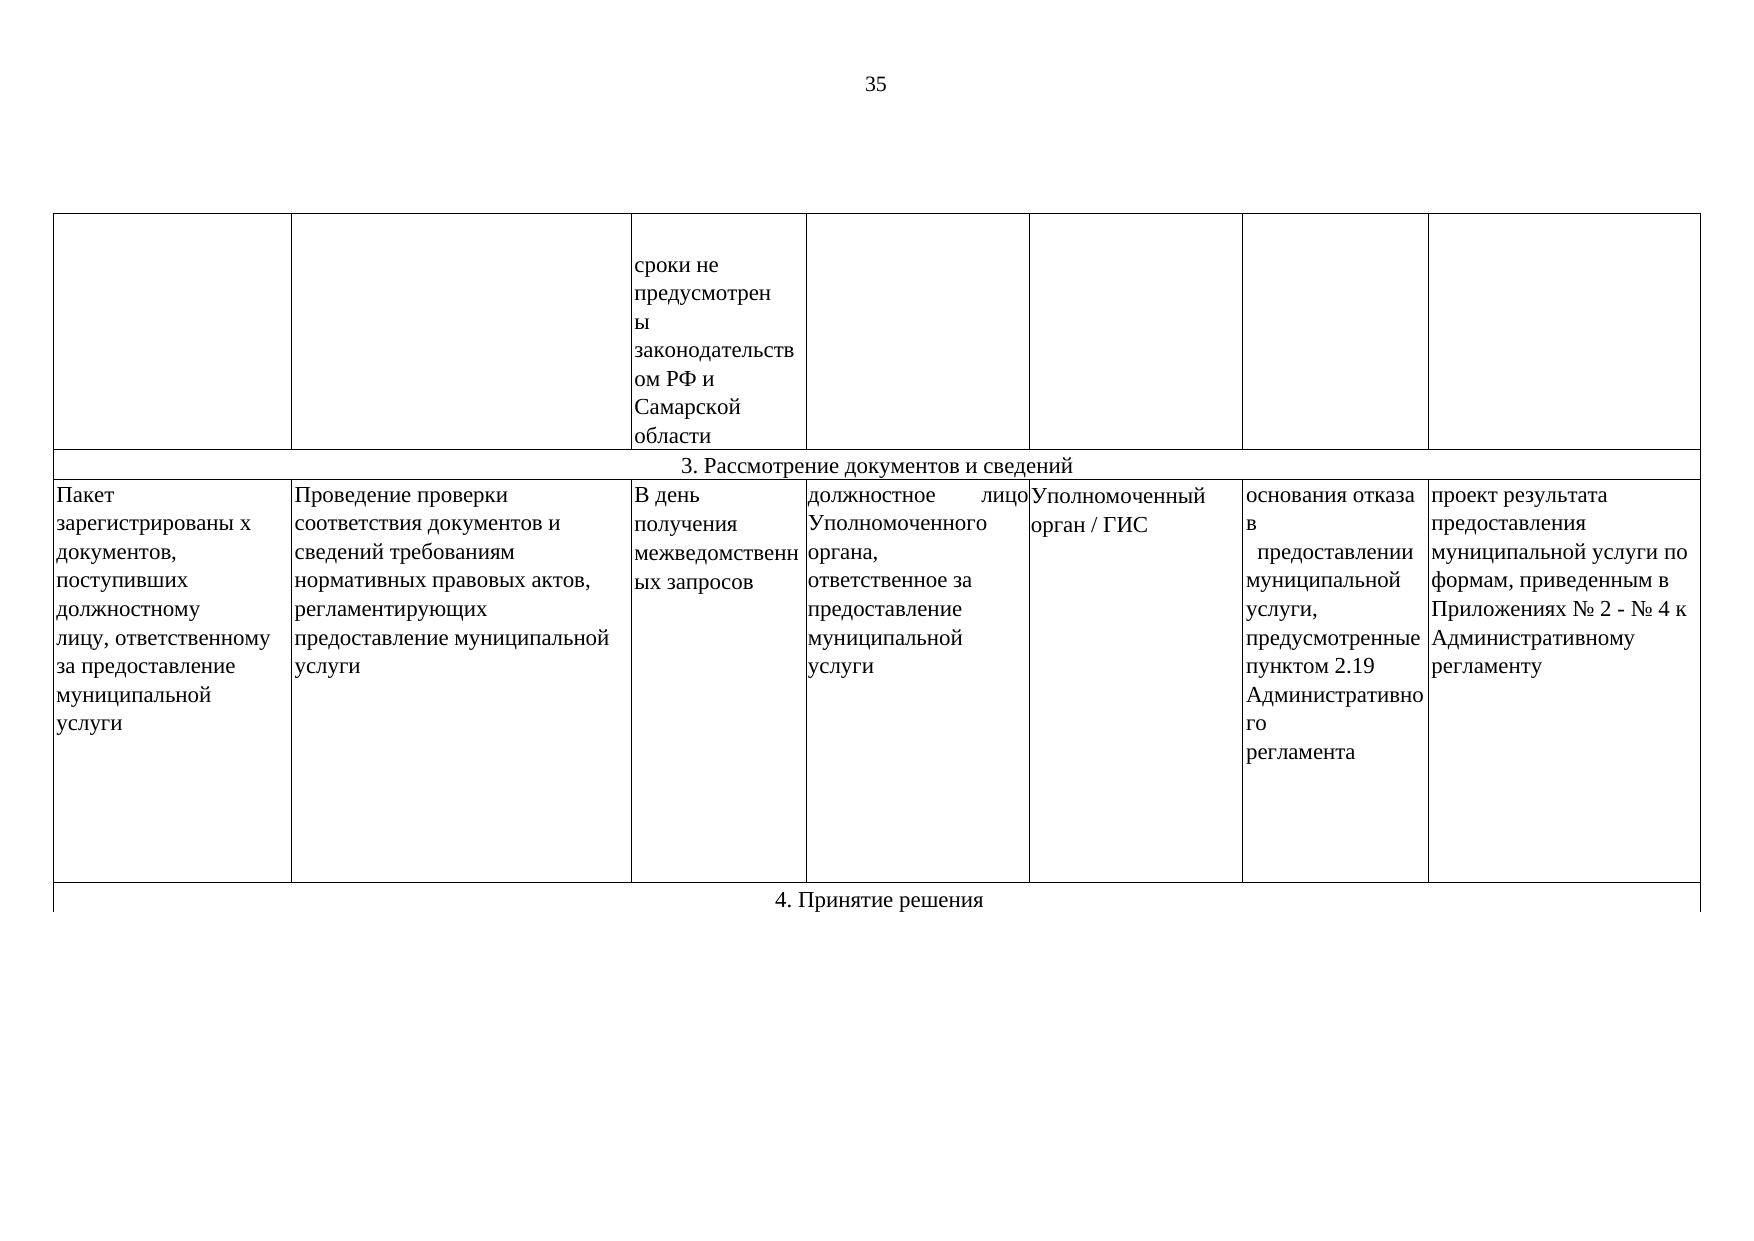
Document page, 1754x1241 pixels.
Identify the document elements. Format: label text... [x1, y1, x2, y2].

table_cell В день получения межведомственных запросов [632, 480, 806, 882]
table_cell [1243, 214, 1428, 449]
table_cell [1030, 214, 1242, 449]
table_cell Проведение проверки соответствия документов и сведений требованиям нормативных правовых актов, регламентирующих предоставление муниципальной услуги [292, 480, 631, 882]
table_cell [292, 214, 631, 449]
table_cell должностное лицо Уполномоченного органа, ответственное за предоставление муниципальной услуги [807, 506, 1029, 882]
table_cell Уполномоченный орган / ГИС [1030, 480, 1242, 882]
table_cell [807, 214, 1029, 449]
table_cell [1429, 214, 1700, 449]
table_cell [54, 214, 291, 449]
table_cell Пакет зарегистрированы х документов, поступивших должностному лицу, ответственному за предоставление муниципальной услуги [54, 480, 291, 882]
table_cell 3. Рассмотрение документов и сведений [54, 450, 1700, 478]
table_cell 4. Принятие решения [54, 883, 1700, 912]
table_cell проект результата предоставления муниципальной услуги по формам, приведенным в Приложениях № 2 - № 4 к Административному регламенту [1429, 480, 1700, 882]
table_cell основания отказа в предоставлении муниципальной услуги, предусмотренные пунктом 2.19 Административного регламента [1243, 480, 1428, 882]
table_cell сроки не предусмотрен ы законодательством РФ и Самарской области [632, 214, 806, 449]
